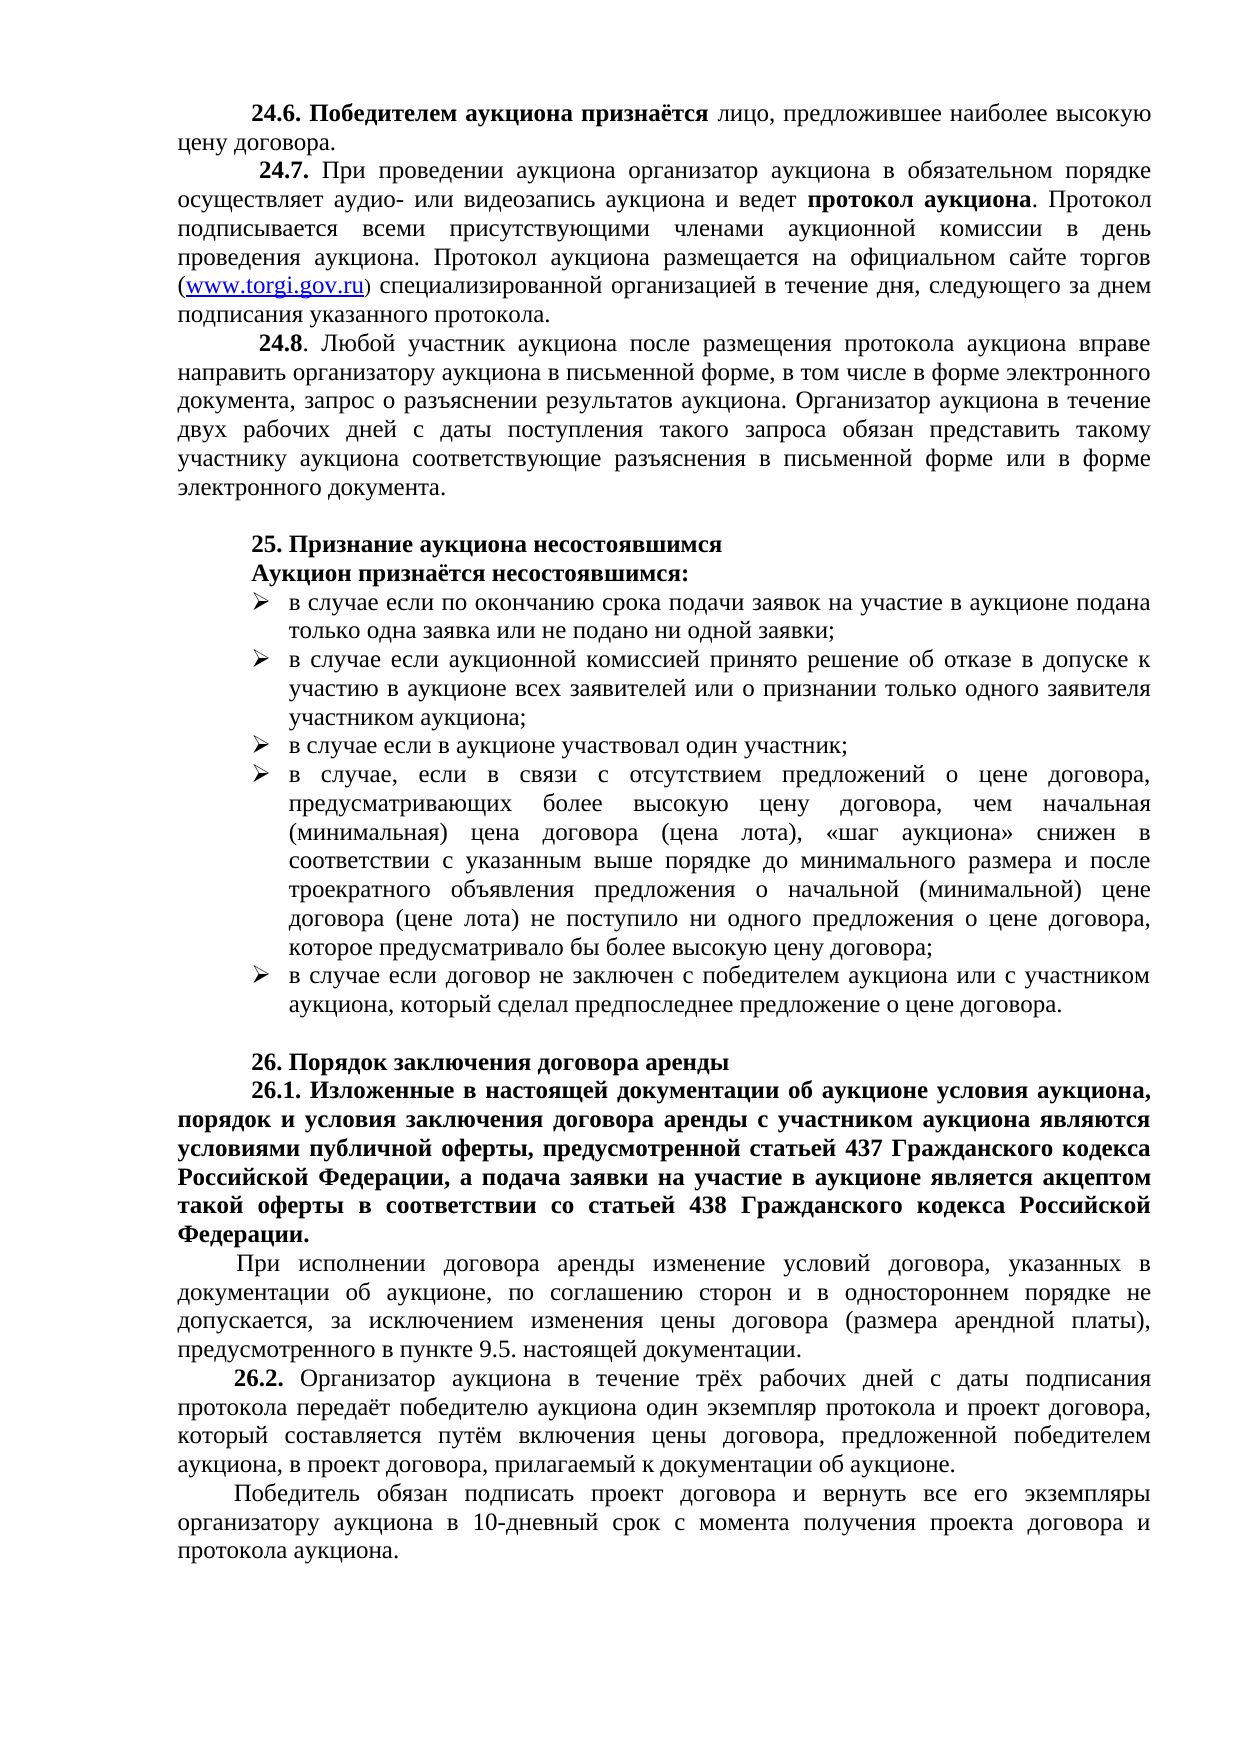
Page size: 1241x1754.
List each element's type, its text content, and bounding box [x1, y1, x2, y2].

text 24.7. При проведении аукциона организатор аукциона в обязательном порядке осуществляет аудио- или видеозапись аукциона и ведет протокол аукциона. Протокол подписывается всеми присутствующими членами аукционной комиссии в день проведения аукциона. Протокол аукциона размещается на официальном сайте торгов (www.torgi.gov.ru) специализированной организацией в течение дня, следующего за днем подписания указанного протокола. [177, 155, 1152, 328]
text 26.2. Организатор аукциона в течение трёх рабочих дней с даты подписания протокола передаёт победителю аукциона один экземпляр протокола и проект договора, который составляется путём включения цены договора, предложенной победителем аукциона, в проект договора, прилагаемый к документации об аукционе. [177, 1363, 1152, 1478]
text 25. Признание аукциона несостоявшимся [177, 529, 1152, 558]
text Победитель обязан подписать проект договора и вернуть все его экземпляры организатору аукциона в 10-дневный срок с момента получения проекта договора и протокола аукциона. [177, 1478, 1152, 1564]
text 24.6. Победителем аукциона признаётся лицо, предложившее наиболее высокую цену договора. [177, 98, 1152, 155]
text 26.1. Изложенные в настоящей документации об аукционе условия аукциона, порядок и условия заключения договора аренды с участником аукциона являются условиями публичной оферты, предусмотренной статьей 437 Гражданского кодекса Российской Федерации, а подача заявки на участие в аукционе является акцептом такой оферты в соответствии со статьей 438 Гражданского кодекса Российской Федерации. [177, 1075, 1152, 1248]
text 24.8. Любой участник аукциона после размещения протокола аукциона вправе направить организатору аукциона в письменной форме, в том числе в форме электронного документа, запрос о разъяснении результатов аукциона. Организатор аукциона в течение двух рабочих дней с даты поступления такого запроса обязан представить такому участнику аукциона соответствующие разъяснения в письменной форме или в форме электронного документа. [177, 328, 1152, 500]
list в случае, если в связи с отсутствием предложений о цене договора, предусматривающих более высокую цену договора, чем начальная (минимальная) цена договора (цена лота), «шаг аукциона» снижен в соответствии с указанным выше порядке до минимального размера и после троекратного объявления предложения о начальной (минимальной) цене договора (цене лота) не поступило ни одного предложения о цене договора, которое предусматривало бы более высокую цену договора; [251, 759, 1152, 960]
text Аукцион признаётся несостоявшимся: [177, 558, 1152, 587]
list в случае если договор не заключен с победителем аукциона или с участником аукциона, который сделал предпоследнее предложение о цене договора. [251, 960, 1152, 1018]
list в случае если в аукционе участвовал один участник; [251, 730, 1152, 759]
list в случае если аукционной комиссией принято решение об отказе в допуске к участию в аукционе всех заявителей или о признании только одного заявителя участником аукциона; [251, 644, 1152, 730]
text При исполнении договора аренды изменение условий договора, указанных в документации об аукционе, по соглашению сторон и в одностороннем порядке не допускается, за исключением изменения цены договора (размера арендной платы), предусмотренного в пункте 9.5. настоящей документации. [177, 1248, 1152, 1363]
text 26. порядок заключения договора аренды [177, 1047, 1152, 1075]
list в случае если по окончанию срока подачи заявок на участие в аукционе подана только одна заявка или не подано ни одной заявки; [251, 587, 1152, 644]
